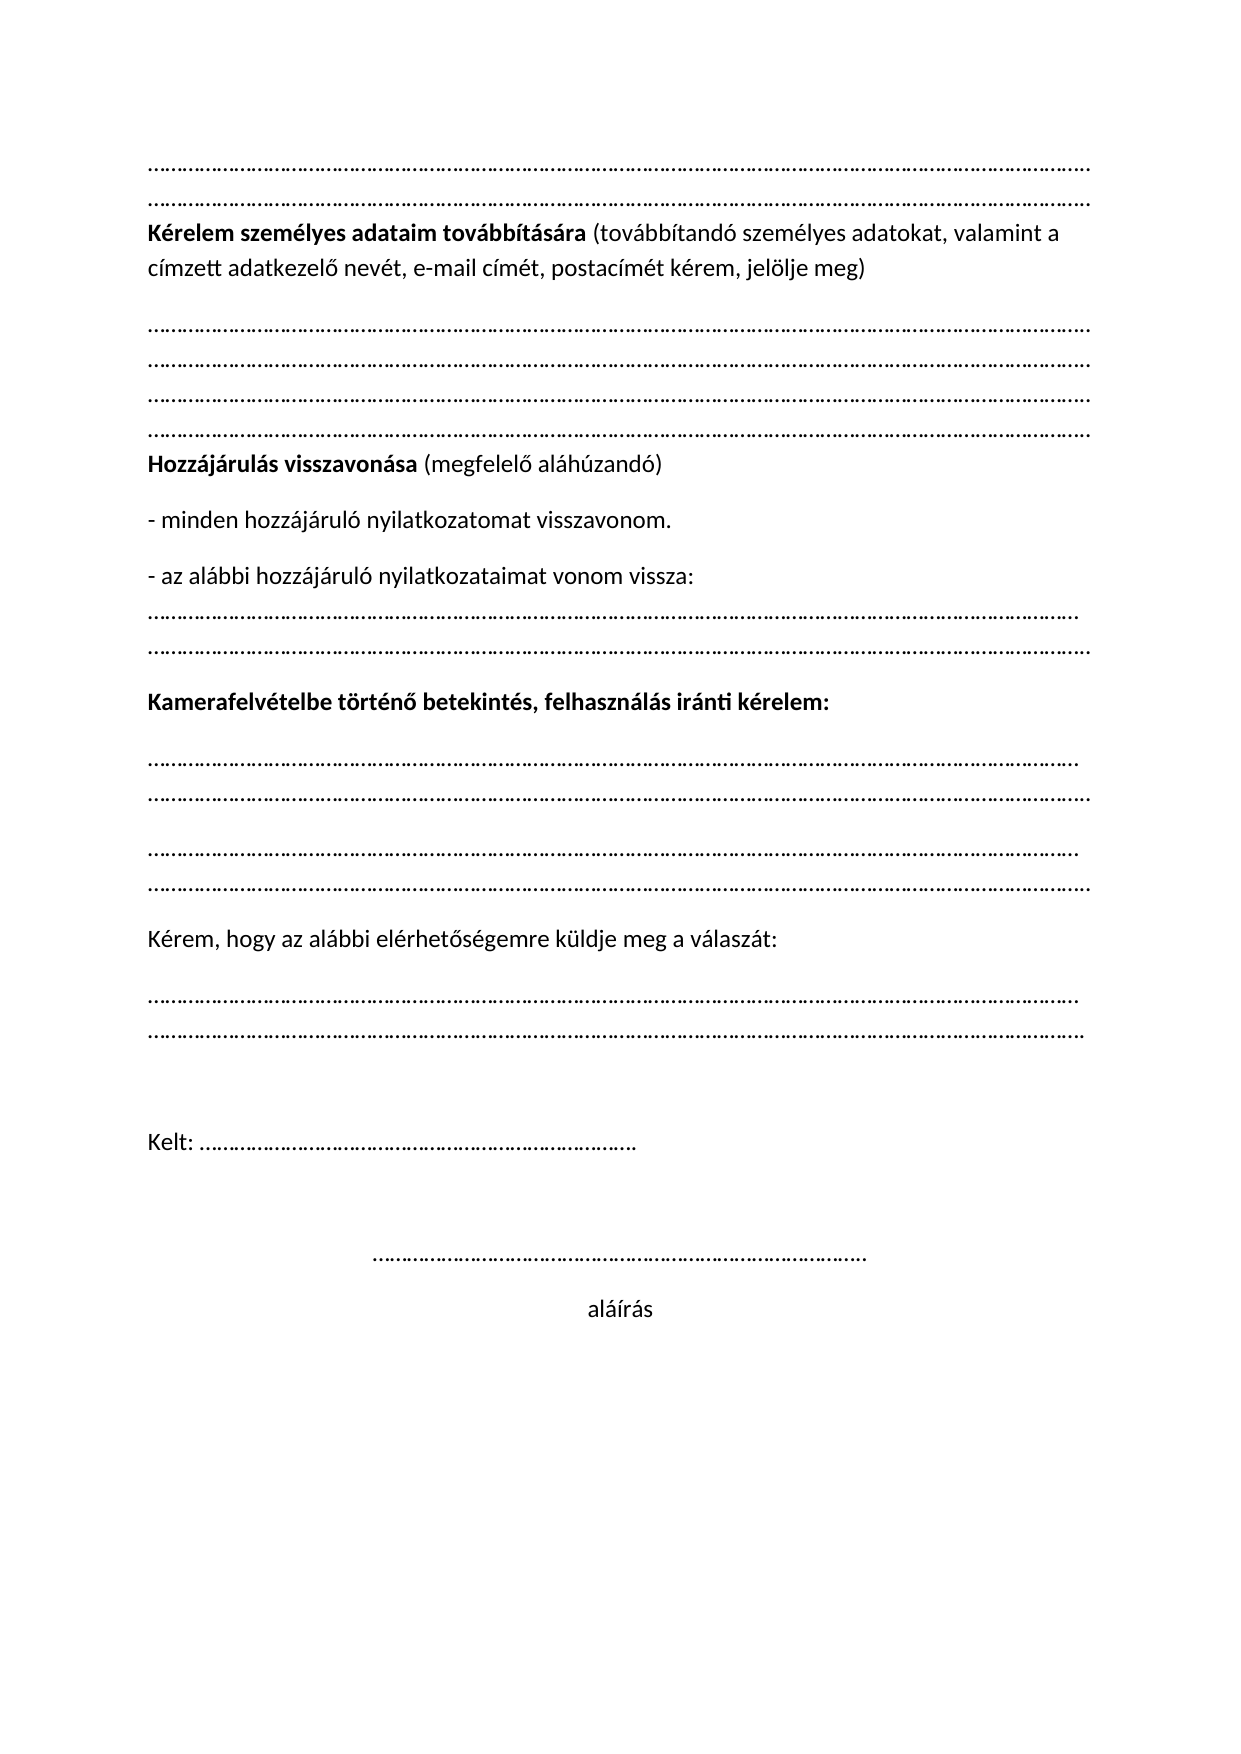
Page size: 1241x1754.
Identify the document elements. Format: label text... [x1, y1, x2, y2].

text ………………………………………………………………………………………………………………………………………………..……………………………………………………………………………………………………………………………………………….. [148, 308, 1093, 374]
text Kelt: …………………………………………………………………. [148, 1126, 1093, 1156]
text ……………………………………………………………………………………………………………………………………………………………………………………………………………………………………………………………………………………………….. [148, 833, 1093, 898]
text - az alábbi hozzájáruló nyilatkozataimat vonom vissza: ……………………………………………………………………………………………………………………………………………………………………………………………………………………………………………………………………………………………….. [148, 560, 1093, 661]
text Kérelem személyes adataim továbbítására (továbbítandó személyes adatokat, valamint a címzett adatkezelő nevét, e-mail címét, postacímét kérem, jelölje meg) [148, 218, 1093, 283]
text ………………………………………………………………………….. [148, 1238, 1093, 1268]
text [148, 148, 1093, 213]
text Hozzájárulás visszavonása (megfelelő aláhúzandó) [148, 448, 1093, 479]
text aláírás [148, 1293, 1093, 1324]
text ………………………………………………………………………………………………………………………………………………..……………………………………………………………………………………………………………………………………………….. [148, 378, 1093, 444]
text Kamerafelvételbe történő betekintés, felhasználás iránti kérelem: [148, 686, 1093, 716]
text ………………………………………………………………………………………………………………………………………………………………………………………………………………………………………………………………………………………………. [148, 979, 1093, 1045]
text ……………………………………………………………………………………………………………………………………………………………………………………………………………………………………………………………………………………………….. [148, 742, 1093, 807]
text - minden hozzájáruló nyilatkozatomat visszavonom. [148, 504, 1093, 535]
text Kérem, hogy az alábbi elérhetőségemre küldje meg a válaszát: [148, 923, 1093, 954]
